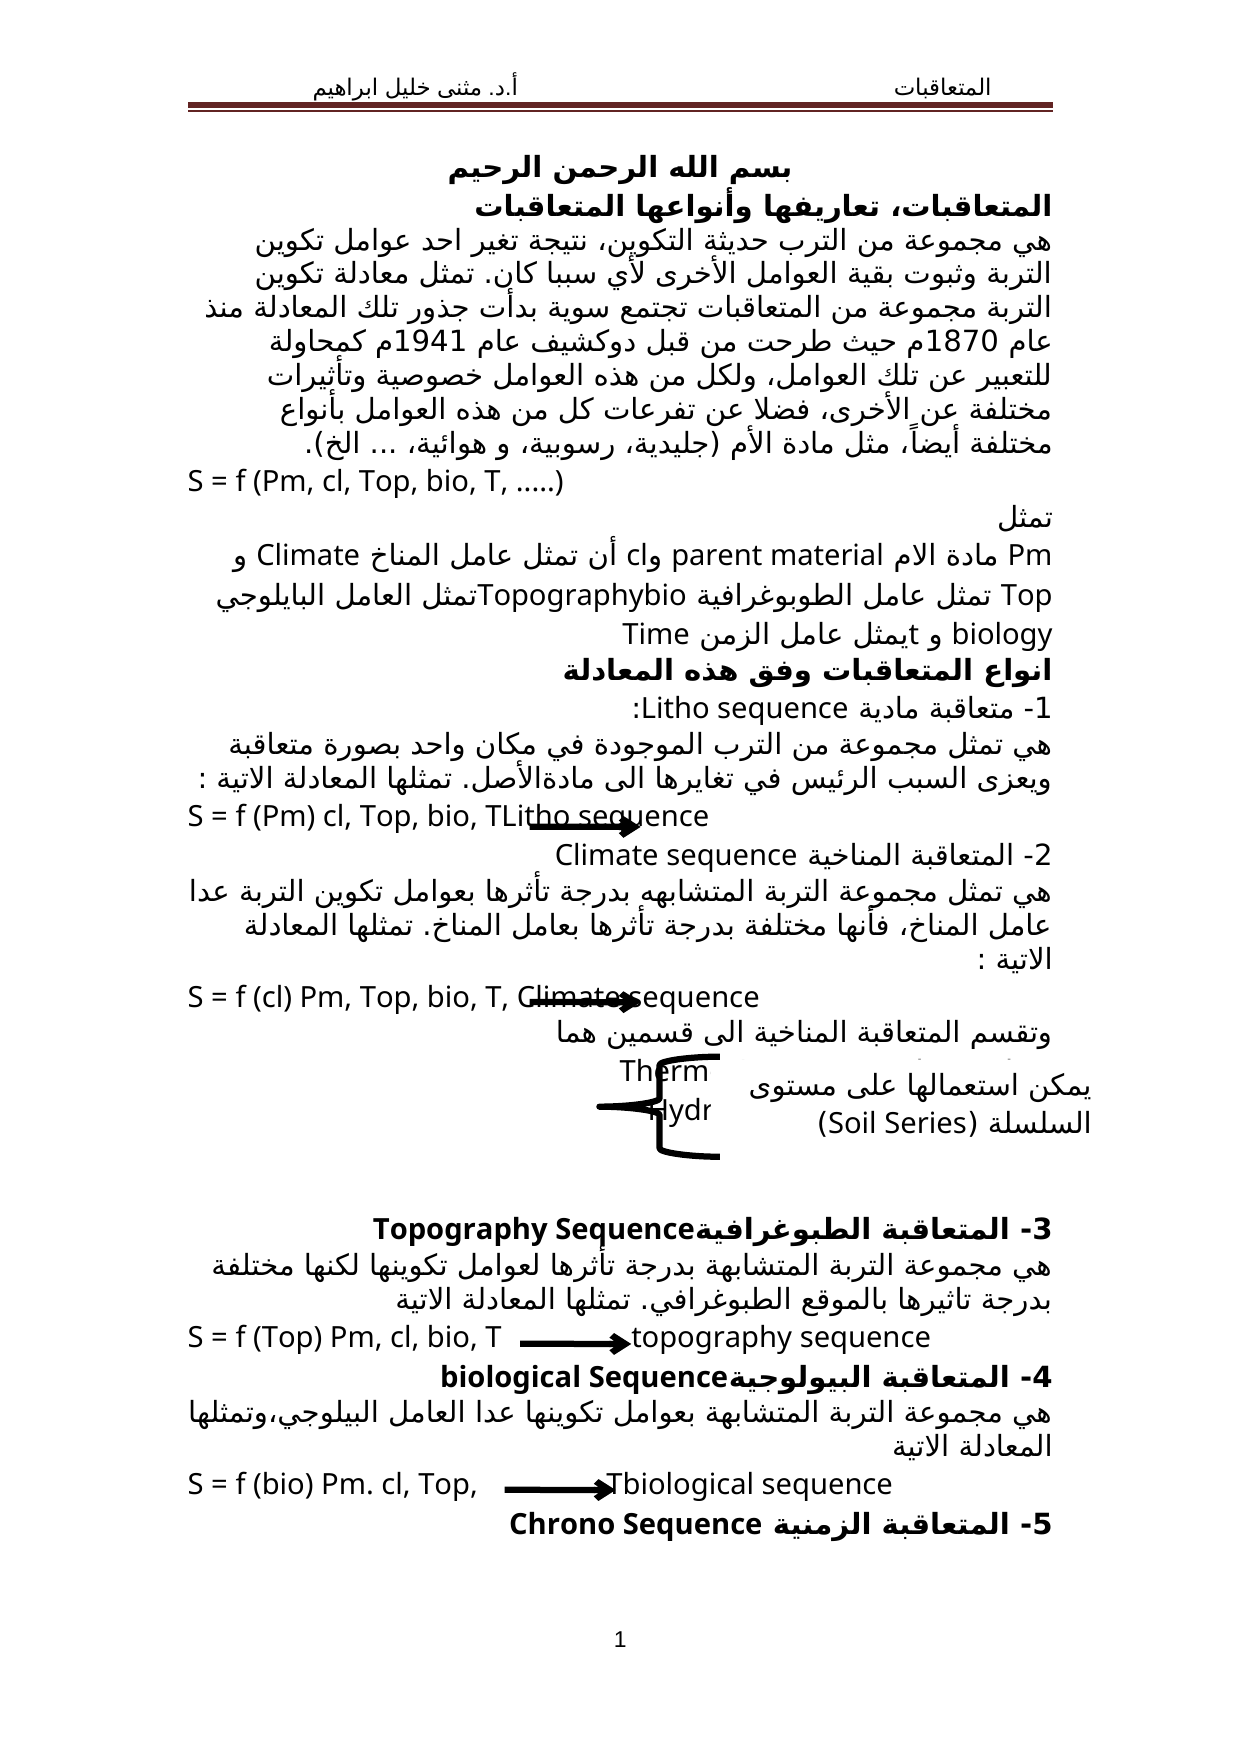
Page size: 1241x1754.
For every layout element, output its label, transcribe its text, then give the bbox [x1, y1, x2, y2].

text هي تمثل مجموعة التربة المتشابهه بدرجة تأثرها بعوامل تكوين التربة عدا عامل المناخ، فأنها مختلفة بدرجة تأثرها بعامل المناخ. تمثلها المعادلة الاتية : [187, 874, 1053, 976]
text 3- المتعاقبة الطبوغرافيةTopography Sequence [187, 1208, 1053, 1248]
text متعاقبة حرارية Thermo Sequence [187, 1050, 1053, 1089]
text المتعاقبات، تعاريفها وأنواعها المتعاقبات [187, 189, 1053, 223]
text Pm مادة الام parent material وcl أن تمثل عامل المناخ Climate وTop تمثل عامل الطوبوغرافية Topographybioتمثل العامل البايلوجيbiology و tيمثل عامل الزمن Time [187, 534, 1053, 653]
text بسم الله الرحمن الرحيم [187, 150, 1053, 184]
text متعاقبة رطوبيةHydro Sequence [187, 1089, 656, 1129]
text هي مجموعة التربة المتشابهة بعوامل تكوينها عدا العامل البيلوجي،وتمثلها المعادلة الاتية [187, 1396, 1053, 1463]
text S = f (bio) Pm. cl, Top, Tbiological sequence [187, 1463, 1053, 1503]
text تمثل [187, 500, 1053, 534]
text هي تمثل مجموعة من الترب الموجودة في مكان واحد بصورة متعاقبة ويعزى السبب الرئيس في تغايرها الى مادةالأصل. تمثلها المعادلة الاتية : [187, 727, 1053, 795]
text هي مجموعة التربة المتشابهة بدرجة تأثرها لعوامل تكوينها لكنها مختلفة بدرجة تاثيرها بالموقع الطبوغرافي. تمثلها المعادلة الاتية [187, 1248, 1053, 1316]
text S = f (Top) Pm, cl, bio, T , topography sequence [187, 1316, 1053, 1356]
text 1- متعاقبة مادية Litho sequence: [187, 687, 1053, 727]
text S = f (Pm) cl, Top, bio, TLitho sequence [187, 795, 1053, 834]
text متعاقبة رطوبيةHydro Sequence [663, 1089, 710, 1129]
text وتقسم المتعاقبة المناخية الى قسمين هما [187, 1016, 1053, 1050]
text 5- المتعاقبة الزمنية Chrono Sequence [187, 1503, 1053, 1543]
text انواع المتعاقبات وفق هذه المعادلة [187, 653, 1053, 687]
text هي مجموعة من الترب حديثة التكوين، نتيجة تغير احد عوامل تكوين التربة وثبوت بقية العوامل الأخرى لأي سببا كان. تمثل معادلة تكوين التربة مجموعة من المتعاقبات تجتمع سوية بدأت جذور تلك المعادلة منذ عام 1870م حيث طرحت من قبل دوکشيف عام 1941م كمحاولة للتعبير عن تلك العوامل، ولكل من هذه العوامل خصوصية وتأثيرات مختلفة عن الأخرى، فضلا عن تفرعات كل من هذه العوامل بأنواع مختلفة أيضاً، مثل مادة الأم (جليدية، رسوبية، و هوائية، ... الخ). [187, 223, 1053, 461]
text S = f (cl) Pm, Top, bio, T, Climate sequence [187, 976, 1053, 1016]
text 4- المتعاقبة البيولوجيةbiological Sequence [187, 1356, 1053, 1396]
text 2- المتعاقبة المناخية Climate sequence [187, 834, 1053, 874]
text S = f (Pm, cl, Top, bio, T, .....) [187, 461, 1053, 500]
